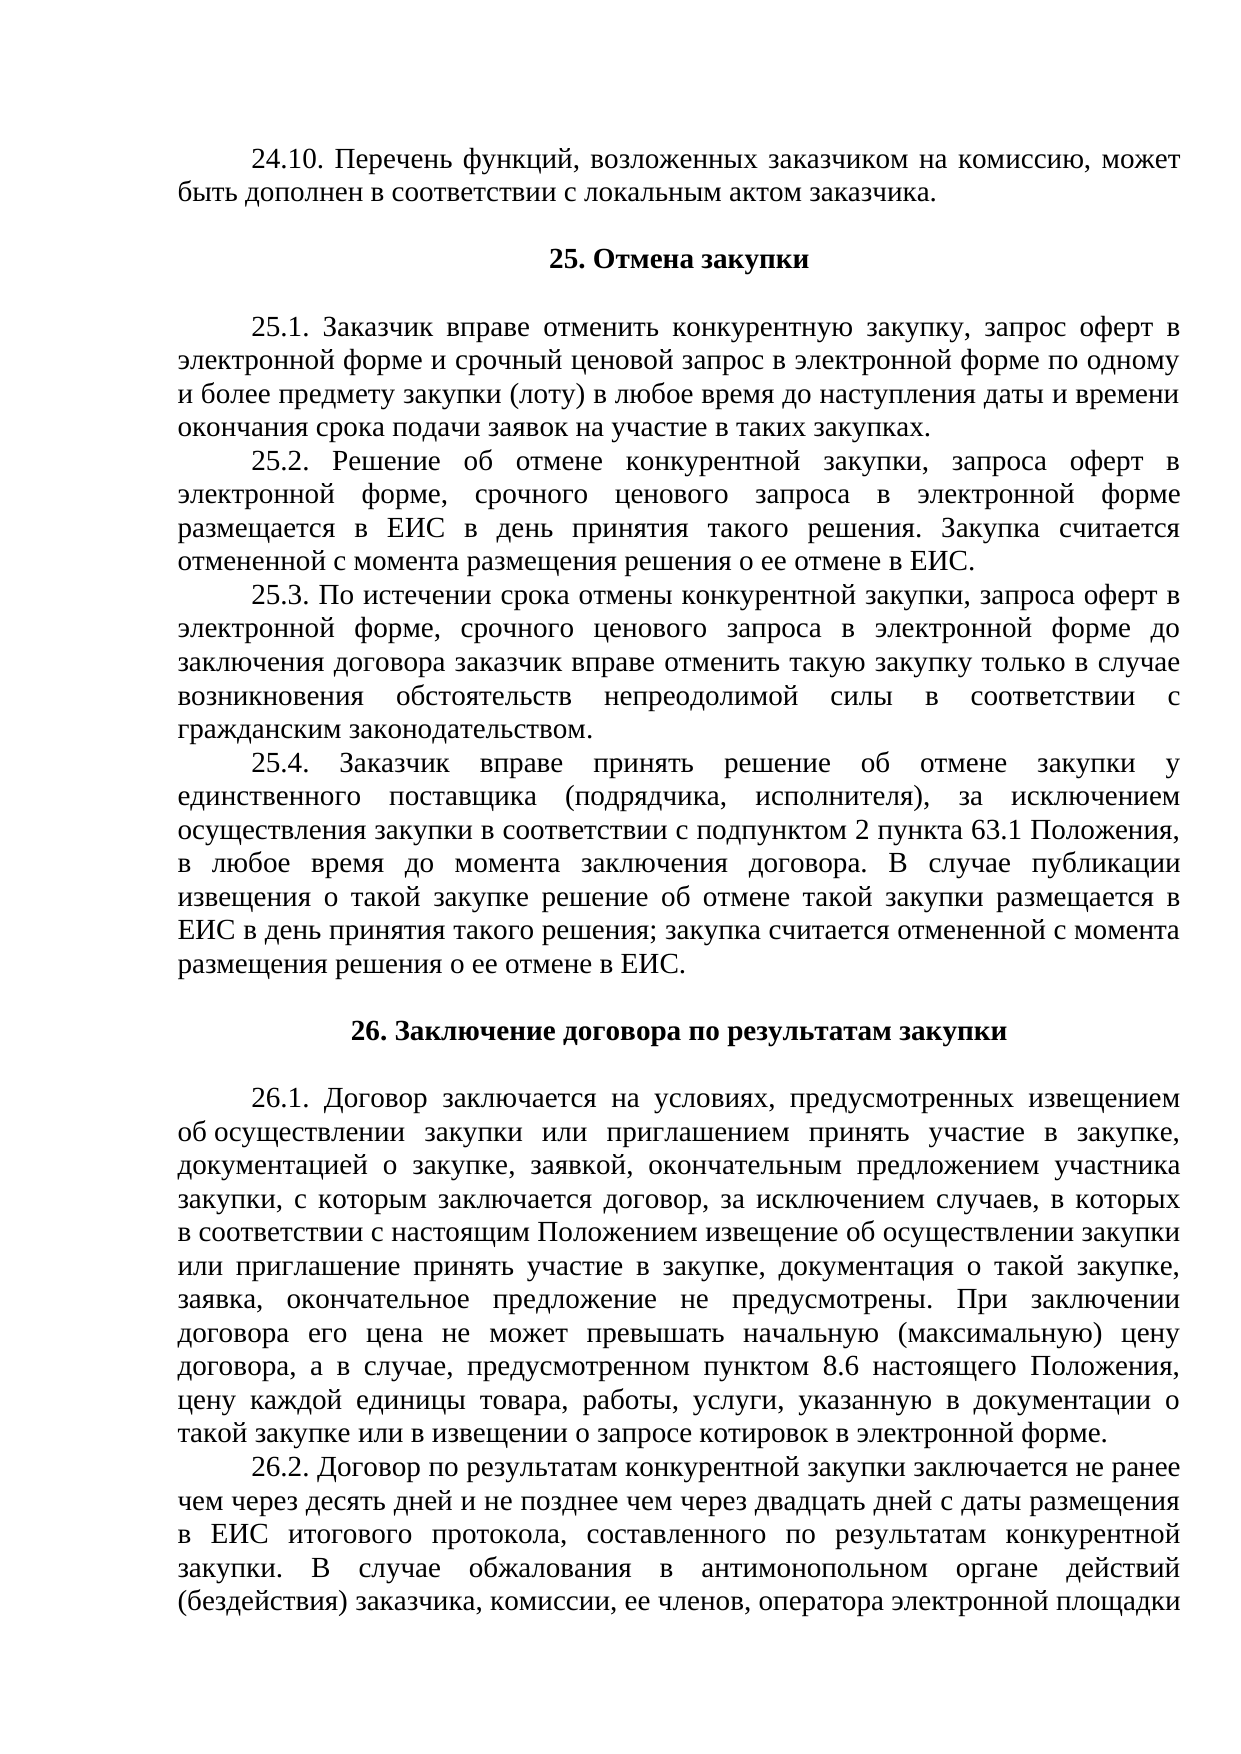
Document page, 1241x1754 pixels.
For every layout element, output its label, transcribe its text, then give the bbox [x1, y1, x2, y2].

text 26.1. Договор заключается на условиях, предусмотренных извещением об осуществлении закупки или приглашением принять участие в закупке, документацией о закупке, заявкой, окончательным предложением участника закупки, с которым заключается договор, за исключением случаев, в которых в соответствии с настоящим Положением извещение об осуществлении закупки или приглашение принять участие в закупке, документация о такой закупке, заявка, окончательное предложение не предусмотрены. При заключении договора его цена не может превышать начальную (максимальную) цену договора, а в случае, предусмотренном пунктом 8.6 настоящего Положения, цену каждой единицы товара, работы, услуги, указанную в документации о такой закупке или в извещении о запросе котировок в электронной форме. [177, 1080, 1181, 1449]
text 26. Заключение договора по результатам закупки [177, 1013, 1181, 1047]
text 25.1. Заказчик вправе отменить конкурентную закупку, запрос оферт в электронной форме и срочный ценовой запрос в электронной форме по одному и более предмету закупки (лоту) в любое время до наступления даты и времени окончания срока подачи заявок на участие в таких закупках. [177, 309, 1181, 443]
text 25.4. Заказчик вправе принять решение об отмене закупки у единственного поставщика (подрядчика, исполнителя), за исключением осуществления закупки в соответствии с подпунктом 2 пункта 63.1 Положения, в любое время до момента заключения договора. В случае публикации извещения о такой закупке решение об отмене такой закупки размещается в ЕИС в день принятия такого решения; закупка считается отмененной с момента размещения решения о ее отмене в ЕИС. [177, 745, 1181, 979]
text 24.10. Перечень функций, возложенных заказчиком на комиссию, может быть дополнен в соответствии с локальным актом заказчика. [177, 141, 1181, 208]
text 25.2. Решение об отмене конкурентной закупки, запроса оферт в электронной форме, срочного ценового запроса в электронной форме размещается в ЕИС в день принятия такого решения. Закупка считается отмененной с момента размещения решения о ее отмене в ЕИС. [177, 443, 1181, 577]
text 25. Отмена закупки [177, 242, 1181, 275]
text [177, 1449, 1181, 1617]
text 25.3. По истечении срока отмены конкурентной закупки, запроса оферт в электронной форме, срочного ценового запроса в электронной форме до заключения договора заказчик вправе отменить такую закупку только в случае возникновения обстоятельств непреодолимой силы в соответствии с гражданским законодательством. [177, 577, 1181, 745]
